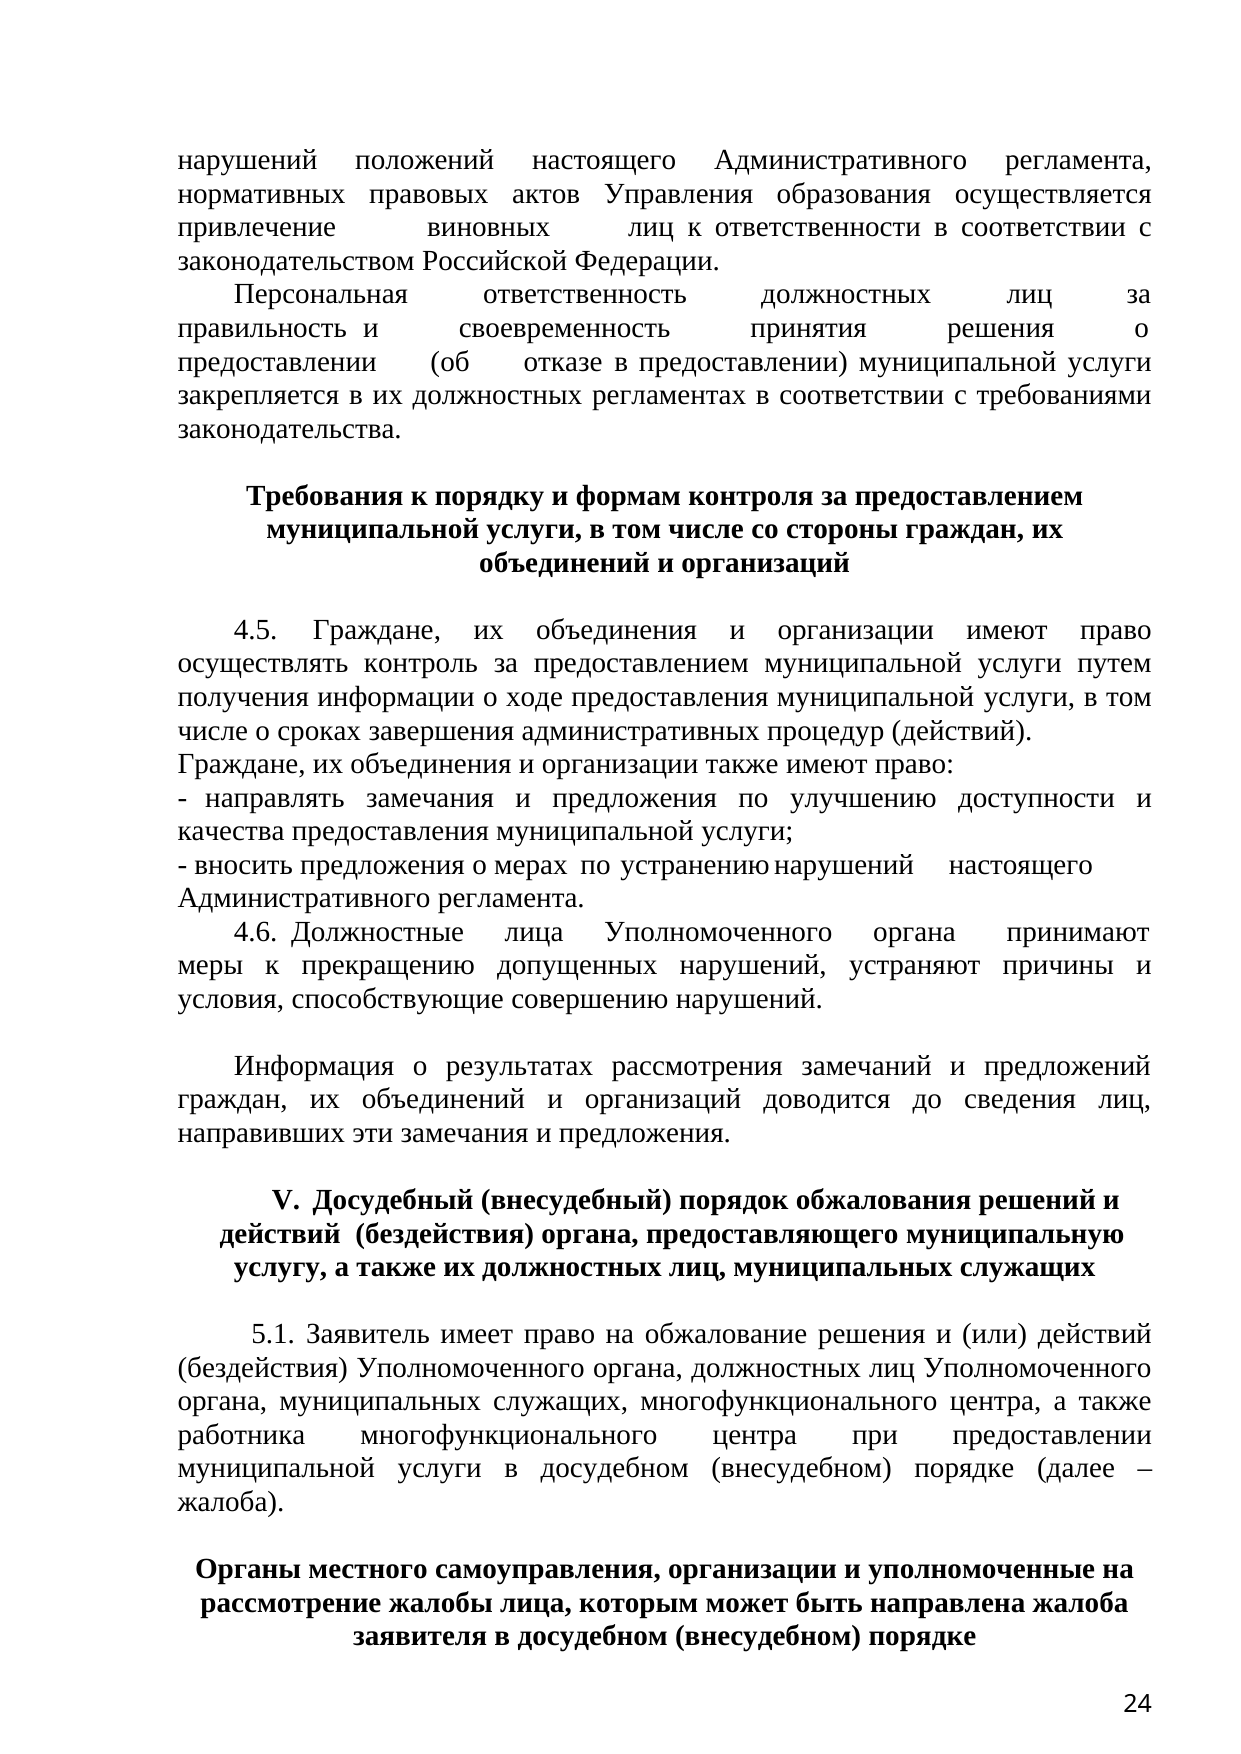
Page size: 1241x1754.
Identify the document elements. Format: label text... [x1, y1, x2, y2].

subtitle Досудебный (внесудебный) порядок обжалования решений и действий (бездействия) органа, предоставляющего муниципальную [192, 1182, 1152, 1249]
text муниципальной услуги, в том числе со стороны граждан, их объединений и организаций [177, 511, 1152, 578]
text Персональная ответственность должностных лиц за правильность и своевременность принятия решения о предоставлении (об отказе в предоставлении) муниципальной услуги закрепляется в их должностных регламентах в соответствии с требованиями законодательства. [177, 277, 1152, 444]
text Граждане, их объединения и организации также имеют право: [177, 746, 1152, 780]
subtitle Органы местного самоуправления, организации и уполномоченные на рассмотрение жалобы лица, которым может быть направлена жалоба заявителя в досудебном (внесудебном) порядке [177, 1551, 1152, 1652]
list Должностные лица Уполномоченного органа принимают меры к прекращению допущенных нарушений, устраняют причины и условия, способствующие совершению нарушений. [177, 914, 1152, 1014]
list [177, 142, 1152, 277]
list Граждане, их объединения и организации имеют право осуществлять контроль за предоставлением муниципальной услуги путем получения информации о ходе предоставления муниципальной услуги, в том числе о сроках завершения административных процедур (действий). [177, 612, 1152, 746]
text услугу, а также их должностных лиц, муниципальных служащих [177, 1249, 1152, 1283]
text Информация о результатах рассмотрения замечаний и предложений граждан, их объединений и организаций доводится до сведения лиц, направивших эти замечания и предложения. [177, 1048, 1152, 1149]
text - вносить предложения о мерах по устранению нарушений настоящего Административного регламента. [177, 847, 1152, 914]
list Заявитель имеет право на обжалование решения и (или) действий (бездействия) Уполномоченного органа, должностных лиц Уполномоченного органа, муниципальных служащих, многофункционального центра, а также работника многофункционального центра при предоставлении муниципальной услуги в досудебном (внесудебном) порядке (далее – жалоба). [177, 1316, 1152, 1518]
subtitle Требования к порядку и формам контроля за предоставлением [177, 478, 1152, 511]
text - направлять замечания и предложения по улучшению доступности и качества предоставления муниципальной услуги; [177, 780, 1152, 847]
